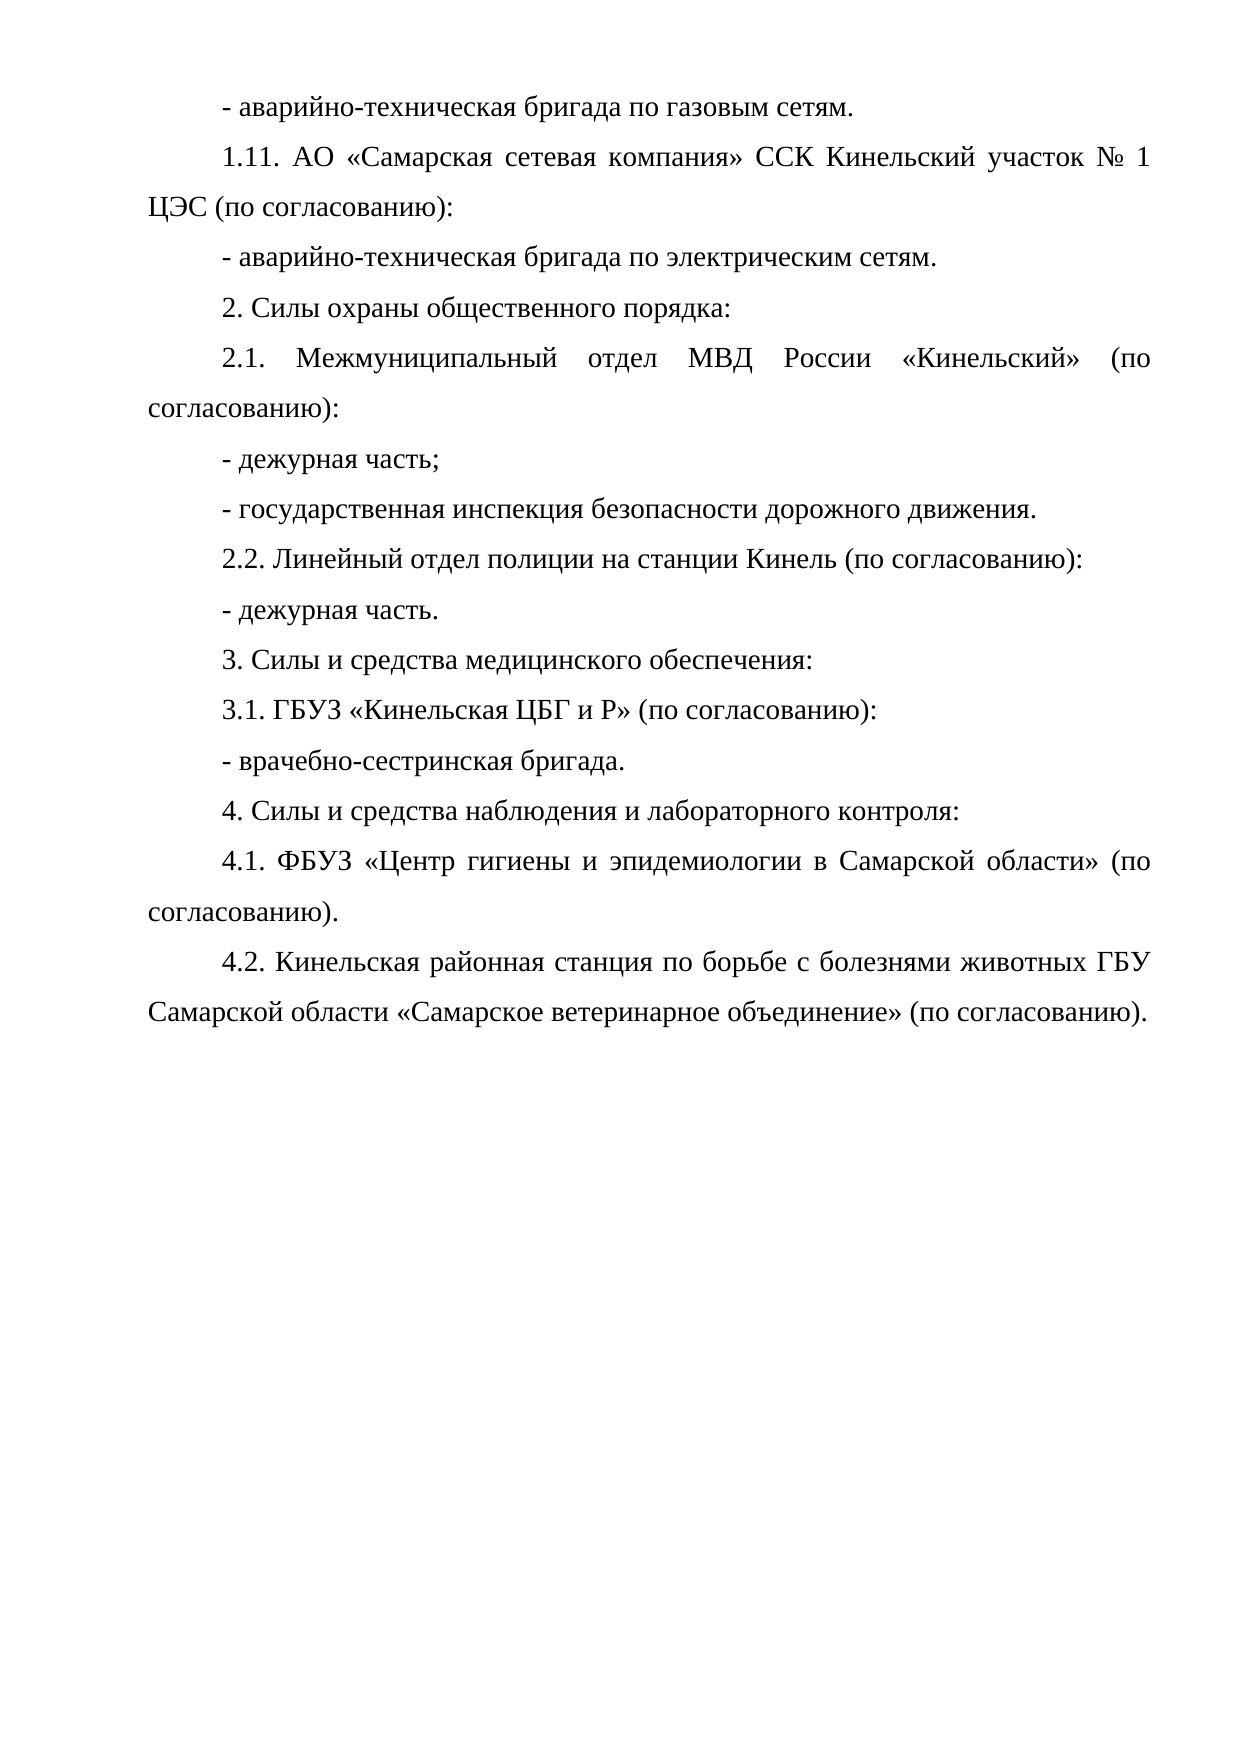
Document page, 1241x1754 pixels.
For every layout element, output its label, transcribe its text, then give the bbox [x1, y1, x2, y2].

text 4.1. ФБУЗ «Центр гигиены и эпидемиологии в Самарской области» (по согласованию). [148, 843, 1152, 927]
text - дежурная часть. [148, 592, 1152, 625]
text 2.2. Линейный отдел полиции на станции Кинель (по согласованию): [148, 541, 1152, 575]
text 3. Силы и средства медицинского обеспечения: [148, 642, 1152, 676]
text - аварийно-техническая бригада по газовым сетям. [148, 89, 1152, 122]
text - дежурная часть; [148, 441, 1152, 474]
text 3.1. ГБУЗ «Кинельская ЦБГ и Р» (по согласованию): [148, 692, 1152, 726]
text 4. Силы и средства наблюдения и лабораторного контроля: [148, 793, 1152, 827]
text 2. Силы охраны общественного порядка: [148, 290, 1152, 323]
text - государственная инспекция безопасности дорожного движения. [148, 491, 1152, 525]
text 1.11. АО «Самарская сетевая компания» ССК Кинельский участок № 1 ЦЭС (по согласованию): [148, 139, 1152, 223]
text 4.2. Кинельская районная станция по борьбе с болезнями животных ГБУ Самарской области «Самарское ветеринарное объединение» (по согласованию). [148, 944, 1152, 1028]
text 2.1. Межмуниципальный отдел МВД России «Кинельский» (по согласованию): [148, 340, 1152, 424]
text - врачебно-сестринская бригада. [148, 743, 1152, 776]
text - аварийно-техническая бригада по электрическим сетям. [148, 239, 1152, 273]
